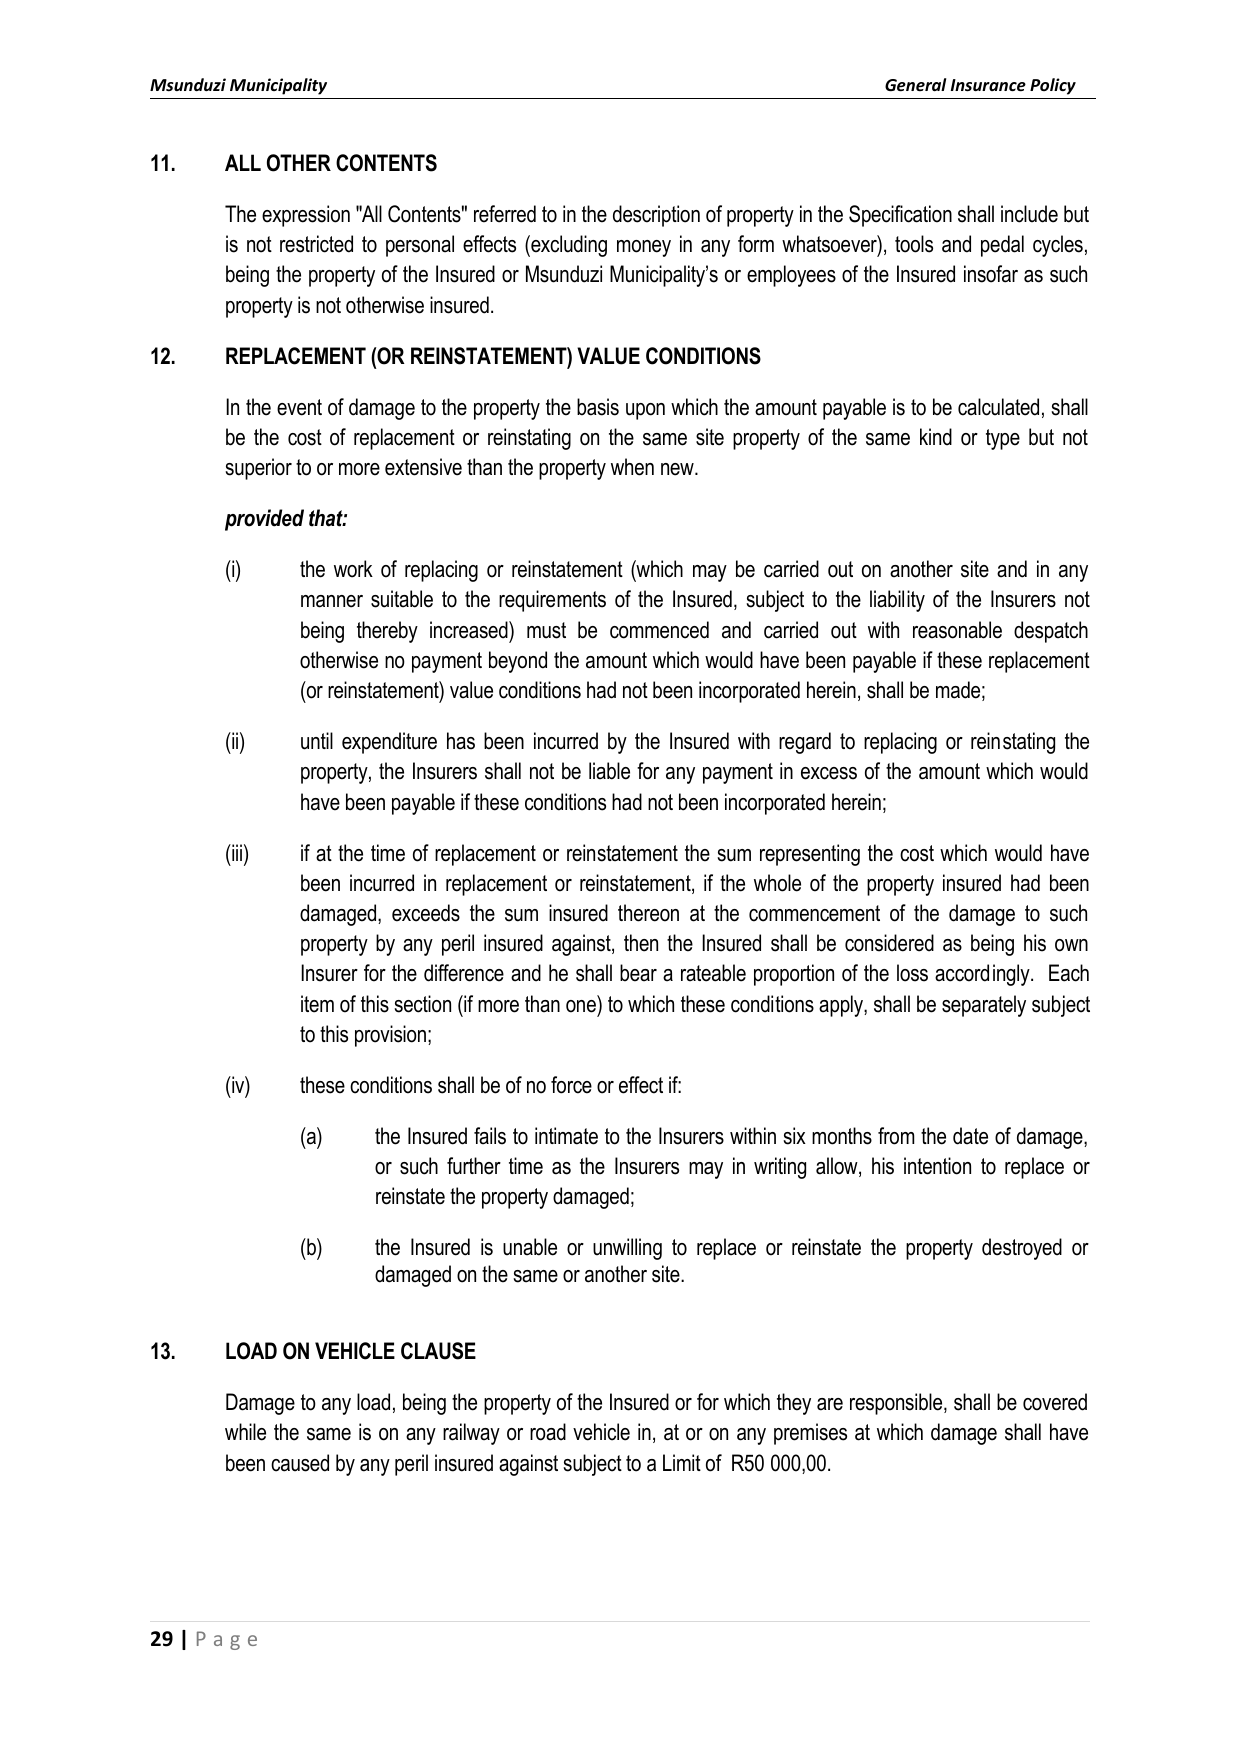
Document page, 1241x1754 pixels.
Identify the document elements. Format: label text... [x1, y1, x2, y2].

text The expression "All Contents" referred to in the description of property in the Specification shall include but is not restricted to personal effects (excluding money in any form whatsoever), tools and pedal cycles, being the property of the Insured or Msunduzi Municipality’s or employees of the Insured insofar as such property is not otherwise insured. [150, 201, 1090, 318]
list the Insured is unable or unwilling to replace or reinstate the property destroyed or damaged on the same or another site. [300, 1234, 1090, 1287]
text (i) the work of replacing or reinstatement (which may be carried out on another site and in any manner suitable to the requirements of the Insured, subject to the liability of the Insurers not being thereby increased) must be commenced and carried out with reasonable despatch otherwise no payment beyond the amount which would have been payable if these replacement (or reinstatement) value conditions had not been incorporated herein, shall be made; [150, 556, 1090, 703]
text Damage to any load, being the property of the Insured or for which they are responsible, shall be covered while the same is on any railway or road vehicle in, at or on any premises at which damage shall have been caused by any peril insured against subject to a Limit of R50 000,00. [150, 1389, 1090, 1476]
text In the event of damage to the property the basis upon which the amount payable is to be calculated, shall be the cost of replacement or reinstating on the same site property of the same kind or type but not superior to or more extensive than the property when new. [150, 394, 1090, 481]
text (iv) these conditions shall be of no force or effect if: [150, 1072, 1090, 1098]
text (ii) until expenditure has been incurred by the Insured with regard to replacing or reinstating the property, the Insurers shall not be liable for any payment in excess of the amount which would have been payable if these conditions had not been incorporated herein; [150, 728, 1090, 815]
text 11. ALL OTHER CONTENTS [150, 150, 1090, 176]
text provided that: [150, 505, 1090, 532]
text (a) the Insured fails to intimate to the Insurers within six months from the date of damage, or such further time as the Insurers may in writing allow, his intention to replace or reinstate the property damaged; [150, 1123, 1090, 1210]
text 13. LOAD ON VEHICLE CLAUSE [150, 1338, 1090, 1364]
text 12. REPLACEMENT (OR REINSTATEMENT) VALUE CONDITIONS [150, 343, 1090, 369]
text (iii) if at the time of replacement or reinstatement the sum representing the cost which would have been incurred in replacement or reinstatement, if the whole of the property insured had been damaged, exceeds the sum insured thereon at the commencement of the damage to such property by any peril insured against, then the Insured shall be considered as being his own Insurer for the difference and he shall bear a rateable proportion of the loss accordingly. Each item of this section (if more than one) to which these conditions apply, shall be separately subject to this provision; [150, 839, 1090, 1047]
